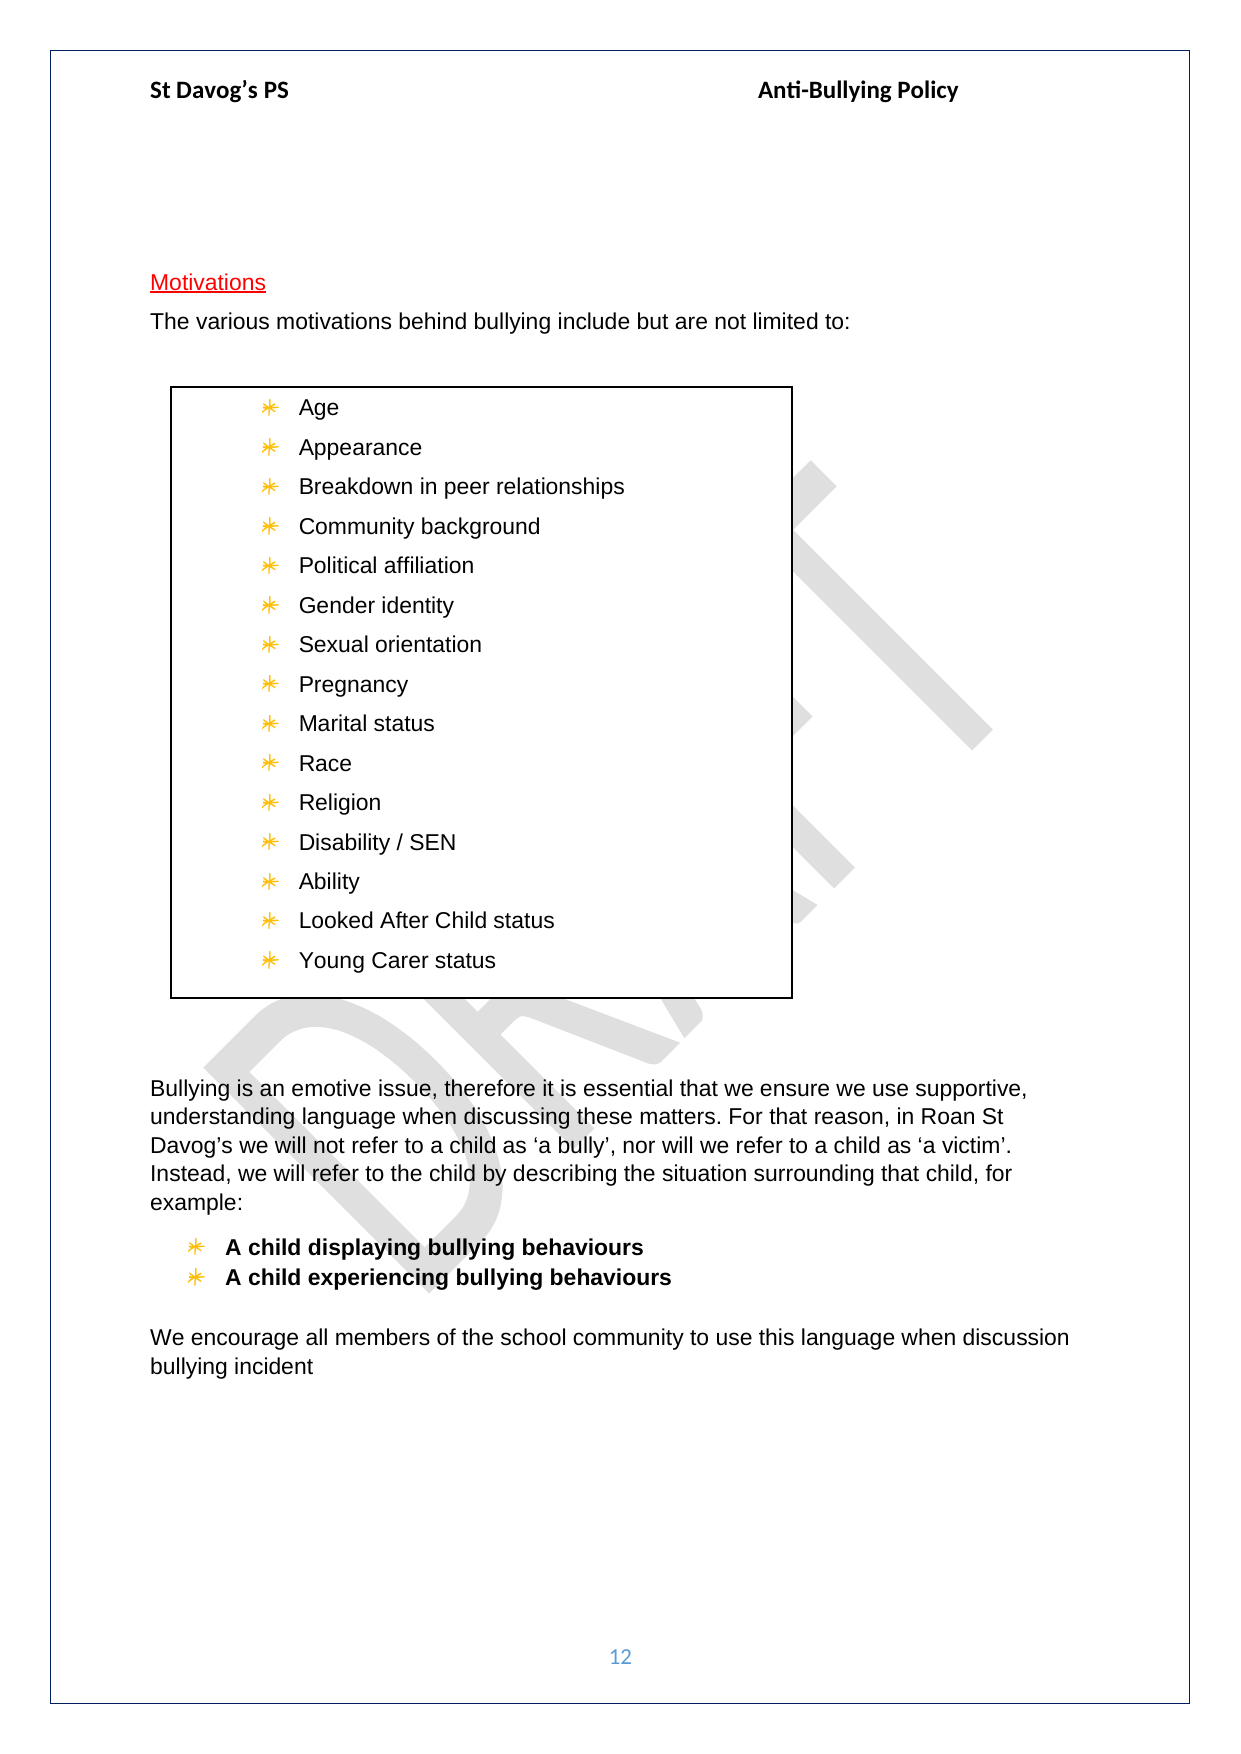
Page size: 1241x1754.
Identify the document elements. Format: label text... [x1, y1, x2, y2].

picture [262, 517, 279, 535]
picture [262, 754, 279, 771]
text The various motivations behind bullying include but are not limited to: [150, 308, 1090, 334]
picture [188, 1268, 205, 1286]
picture [262, 399, 279, 416]
text Bullying is an emotive issue, therefore it is essential that we ensure we use supportive, understanding language when discussing these matters. For that reason, in Roan St Davog’s we will not refer to a child as ‘a bully’, nor will we refer to a child as ‘a victim’. Instead, we will refer to the child by describing the situation surrounding that child, for example: [150, 1075, 1090, 1215]
text Motivations [150, 268, 1090, 295]
text We encourage all members of the school community to use this language when discussion bullying incident [150, 1324, 1090, 1379]
picture [262, 912, 279, 929]
picture [262, 951, 279, 969]
picture [262, 596, 279, 614]
list A child experiencing bullying behaviours [187, 1264, 1090, 1290]
picture [262, 636, 279, 653]
picture [188, 1238, 205, 1255]
picture [262, 794, 279, 811]
list A child displaying bullying behaviours [187, 1233, 1090, 1260]
picture [262, 675, 279, 692]
picture [262, 873, 279, 890]
picture [262, 833, 279, 850]
picture [262, 557, 279, 574]
picture [262, 478, 279, 495]
picture [262, 438, 279, 456]
picture [262, 715, 279, 732]
